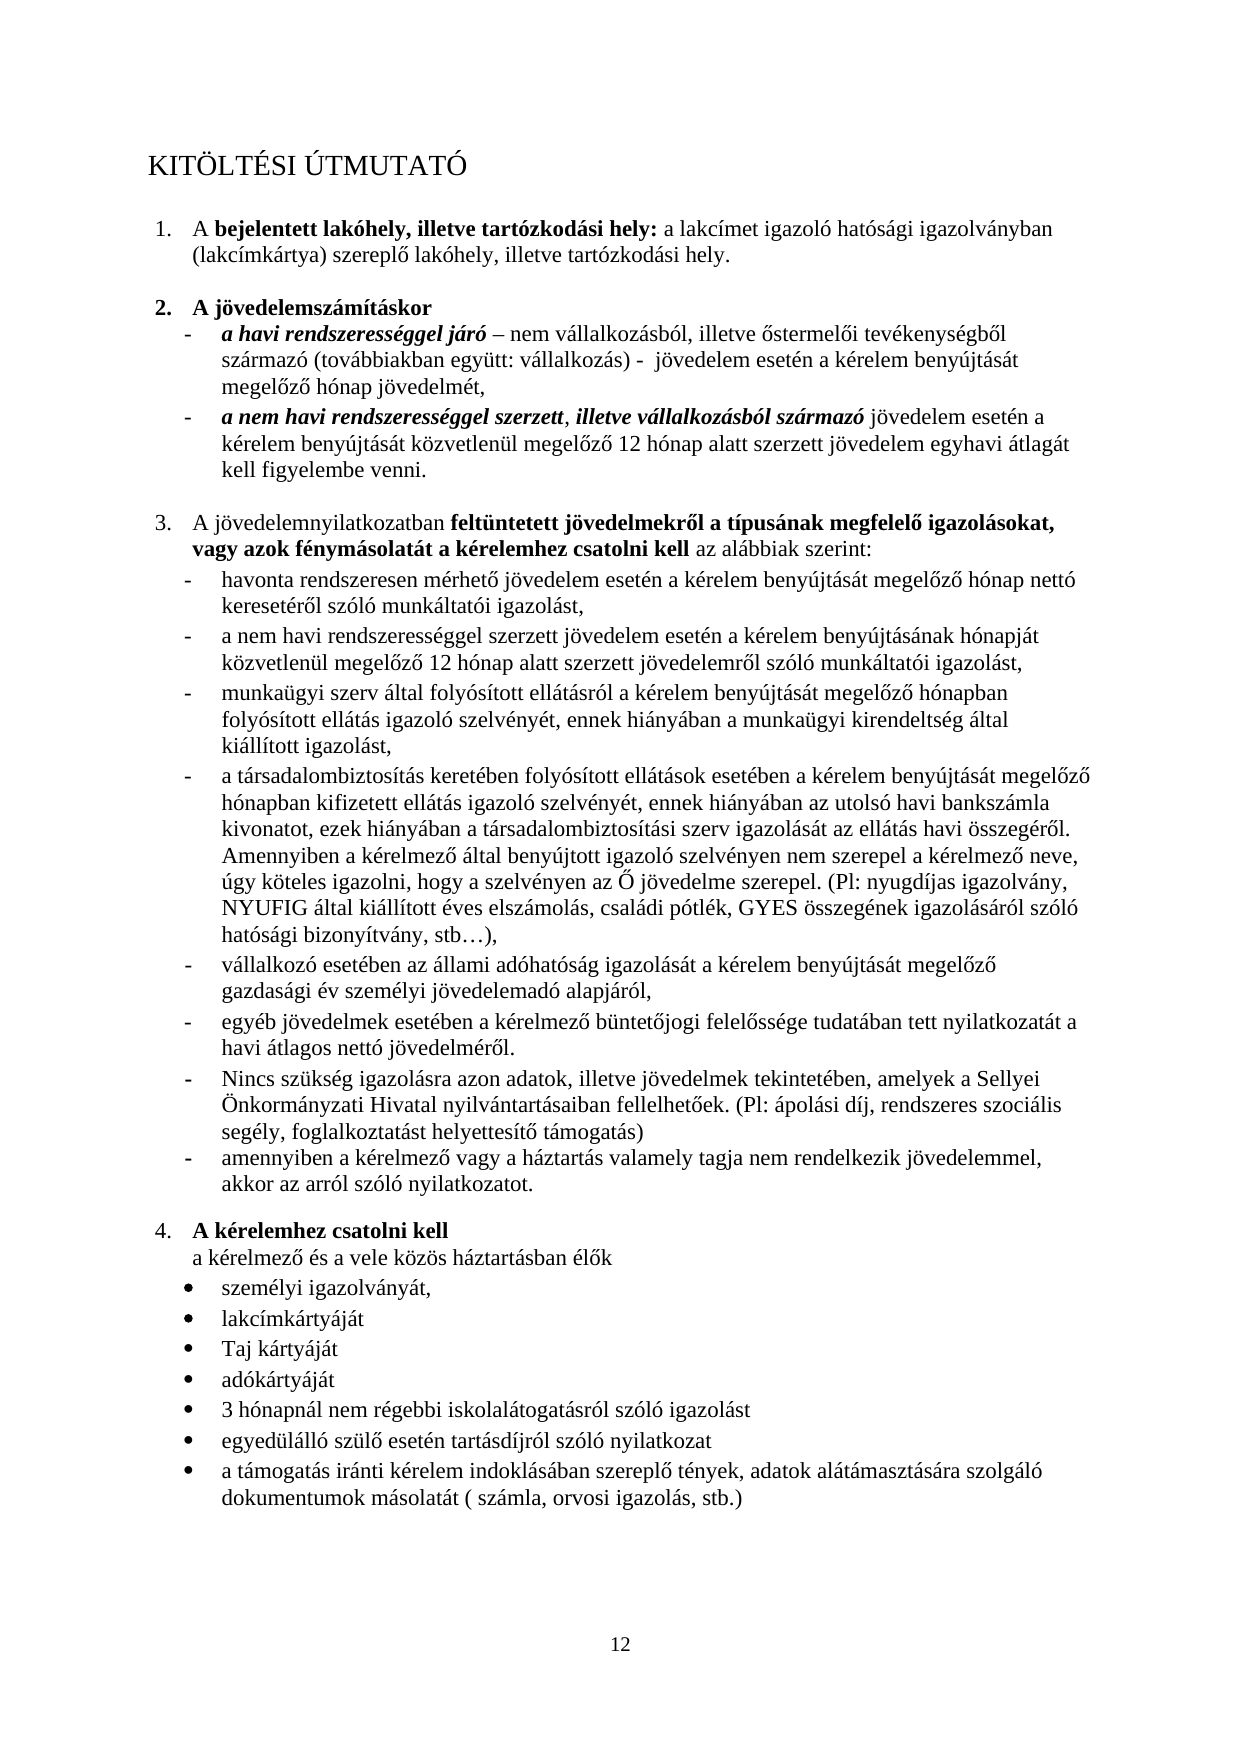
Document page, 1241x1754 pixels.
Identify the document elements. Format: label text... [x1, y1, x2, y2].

list egyedülálló szülő esetén tartásdíjról szóló nyilatkozat [184, 1427, 1093, 1453]
list 3 hónapnál nem régebbi iskolalátogatásról szóló igazolást [184, 1397, 1093, 1423]
text KITÖLTÉSI ÚTMUTATÓ [148, 148, 1093, 181]
list egyéb jövedelmek esetében a kérelmező büntetőjogi felelőssége tudatában tett nyilatkozatát a havi átlagos nettó jövedelméről. [184, 1008, 1093, 1061]
list munkaügyi szerv által folyósított ellátásról a kérelem benyújtását megelőző hónapban folyósított ellátás igazoló szelvényét, ennek hiányában a munkaügyi kirendeltség által kiállított igazolást, [184, 679, 1093, 758]
list A jövedelemszámításkor [154, 294, 1093, 320]
list a kérelmező és a vele közös háztartásban élők [192, 1244, 1093, 1270]
list Taj kártyáját [184, 1336, 1093, 1362]
list a nem havi rendszerességgel szerzett jövedelem esetén a kérelem benyújtásának hónapját közvetlenül megelőző 12 hónap alatt szerzett jövedelemről szóló munkáltatói igazolást, [184, 622, 1093, 675]
list személyi igazolványát, [184, 1274, 1093, 1301]
list Nincs szükség igazolásra azon adatok, illetve jövedelmek tekintetében, amelyek a Sellyei Önkormányzati Hivatal nyilvántartásaiban fellelhetőek. (Pl: ápolási díj, rendszeres szociális segély, foglalkoztatást helyettesítő támogatás) [184, 1065, 1093, 1144]
list a havi rendszerességgel járó – nem vállalkozásból, illetve őstermelői tevékenységből származó (továbbiakban együtt: vállalkozás) - jövedelem esetén a kérelem benyújtását megelőző hónap jövedelmét, [184, 320, 1093, 399]
list amennyiben a kérelmező vagy a háztartás valamely tagja nem rendelkezik jövedelemmel, akkor az arról szóló nyilatkozatot. [184, 1144, 1093, 1197]
list lakcímkártyáját [184, 1305, 1093, 1331]
list A jövedelemnyilatkozatban feltüntetett jövedelmekről a típusának megfelelő igazolásokat, vagy azok fénymásolatát a kérelemhez csatolni kell az alábbiak szerint: [154, 509, 1093, 561]
list A bejelentett lakóhely, illetve tartózkodási hely: a lakcímet igazoló hatósági igazolványban (lakcímkártya) szereplő lakóhely, illetve tartózkodási hely. [154, 215, 1093, 267]
list a társadalombiztosítás keretében folyósított ellátások esetében a kérelem benyújtását megelőző hónapban kifizetett ellátás igazoló szelvényét, ennek hiányában az utolsó havi bankszámla kivonatot, ezek hiányában a társadalombiztosítási szerv igazolását az ellátás havi összegéről. Amennyiben a kérelmező által benyújtott igazoló szelvényen nem szerepel a kérelmező neve, úgy köteles igazolni, hogy a szelvényen az Ő jövedelme szerepel. (Pl: nyugdíjas igazolvány, NYUFIG által kiállított éves elszámolás, családi pótlék, GYES összegének igazolásáról szóló hatósági bizonyítvány, stb…), [184, 763, 1093, 947]
list adókártyáját [184, 1366, 1093, 1392]
list vállalkozó esetében az állami adóhatóság igazolását a kérelem benyújtását megelőző gazdasági év személyi jövedelemadó alapjáról, [184, 951, 1093, 1004]
list a támogatás iránti kérelem indoklásában szereplő tények, adatok alátámasztására szolgáló dokumentumok másolatát ( számla, orvosi igazolás, stb.) [184, 1458, 1093, 1510]
list havonta rendszeresen mérhető jövedelem esetén a kérelem benyújtását megelőző hónap nettó keresetéről szóló munkáltatói igazolást, [184, 566, 1093, 618]
list A kérelemhez csatolni kell [154, 1218, 1093, 1244]
list a nem havi rendszerességgel szerzett, illetve vállalkozásból származó jövedelem esetén a kérelem benyújtását közvetlenül megelőző 12 hónap alatt szerzett jövedelem egyhavi átlagát kell figyelembe venni. [184, 403, 1093, 482]
